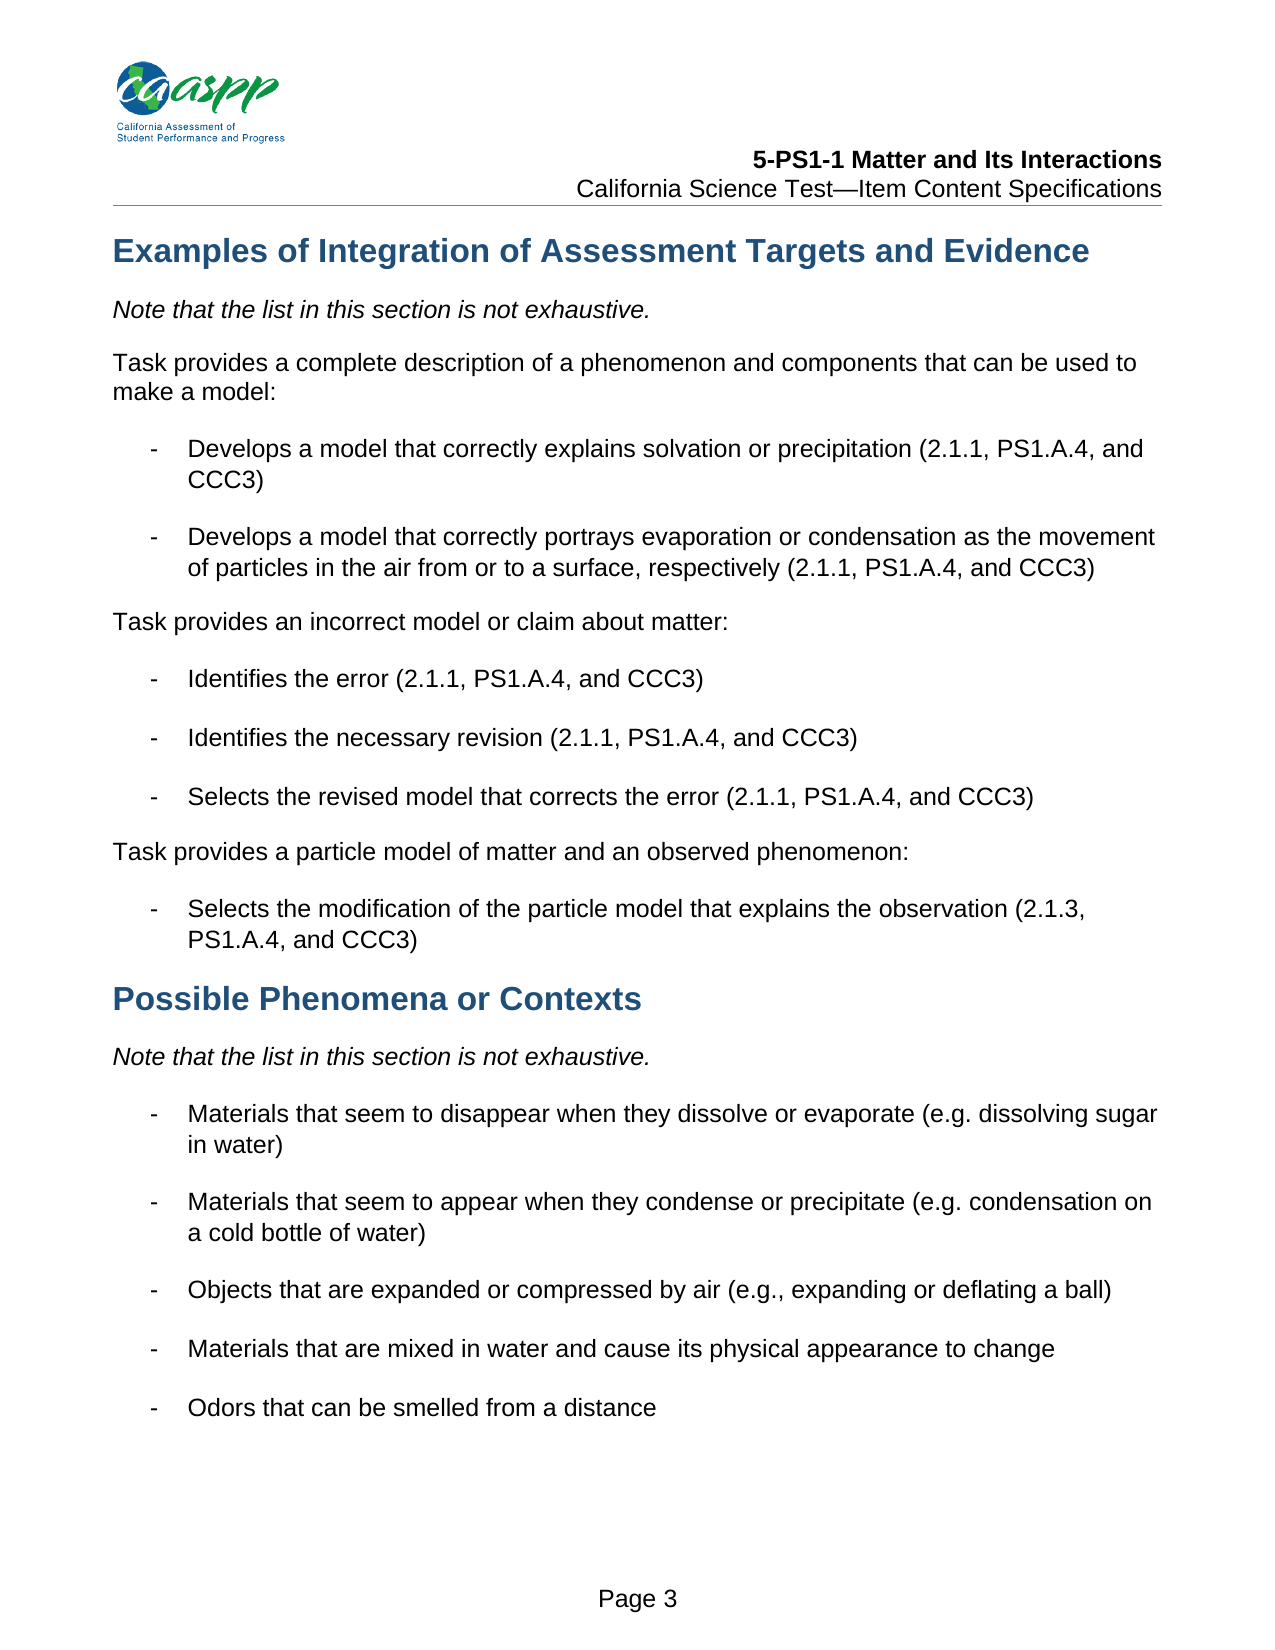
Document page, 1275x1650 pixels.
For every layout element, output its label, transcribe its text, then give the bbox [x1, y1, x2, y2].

text Selects the modification of the particle model that explains the observation (2.1.3, PS1.A.4, and CCC3) [150, 891, 1162, 954]
picture [112, 60, 287, 146]
text Identifies the error (2.1.1, PS1.A.4, and CCC3) [150, 660, 1162, 694]
text Materials that seem to disappear when they dissolve or evaporate (e.g. dissolving sugar in water) [150, 1096, 1162, 1159]
text Task provides a particle model of matter and an observed phenomenon: [112, 837, 1162, 866]
text Develops a model that correctly explains solvation or precipitation (2.1.1, PS1.A.4, and CCC3) [150, 431, 1162, 494]
text Objects that are expanded or compressed by air (e.g., expanding or deflating a ball) [150, 1272, 1162, 1306]
text Task provides an incorrect model or claim about matter: [112, 606, 1162, 635]
text Selects the revised model that corrects the error (2.1.1, PS1.A.4, and CCC3) [150, 778, 1162, 812]
subtitle Possible Phenomena or Contexts [112, 979, 1162, 1017]
text Note that the list in this section is not exhaustive. [112, 294, 1162, 323]
text Odors that can be smelled from a distance [150, 1390, 1162, 1424]
text Materials that seem to appear when they condense or precipitate (e.g. condensation on a cold bottle of water) [150, 1184, 1162, 1247]
text Develops a model that correctly portrays evaporation or condensation as the movement of particles in the air from or to a surface, respectively (2.1.1, PS1.A.4, and CCC3) [150, 519, 1162, 581]
text Task provides a complete description of a phenomenon and components that can be used to make a model: [112, 348, 1162, 406]
text Materials that are mixed in water and cause its physical appearance to change [150, 1331, 1162, 1365]
text Note that the list in this section is not exhaustive. [112, 1042, 1162, 1071]
subtitle Examples of Integration of Assessment Targets and Evidence [112, 231, 1162, 269]
text Identifies the necessary revision (2.1.1, PS1.A.4, and CCC3) [150, 719, 1162, 753]
